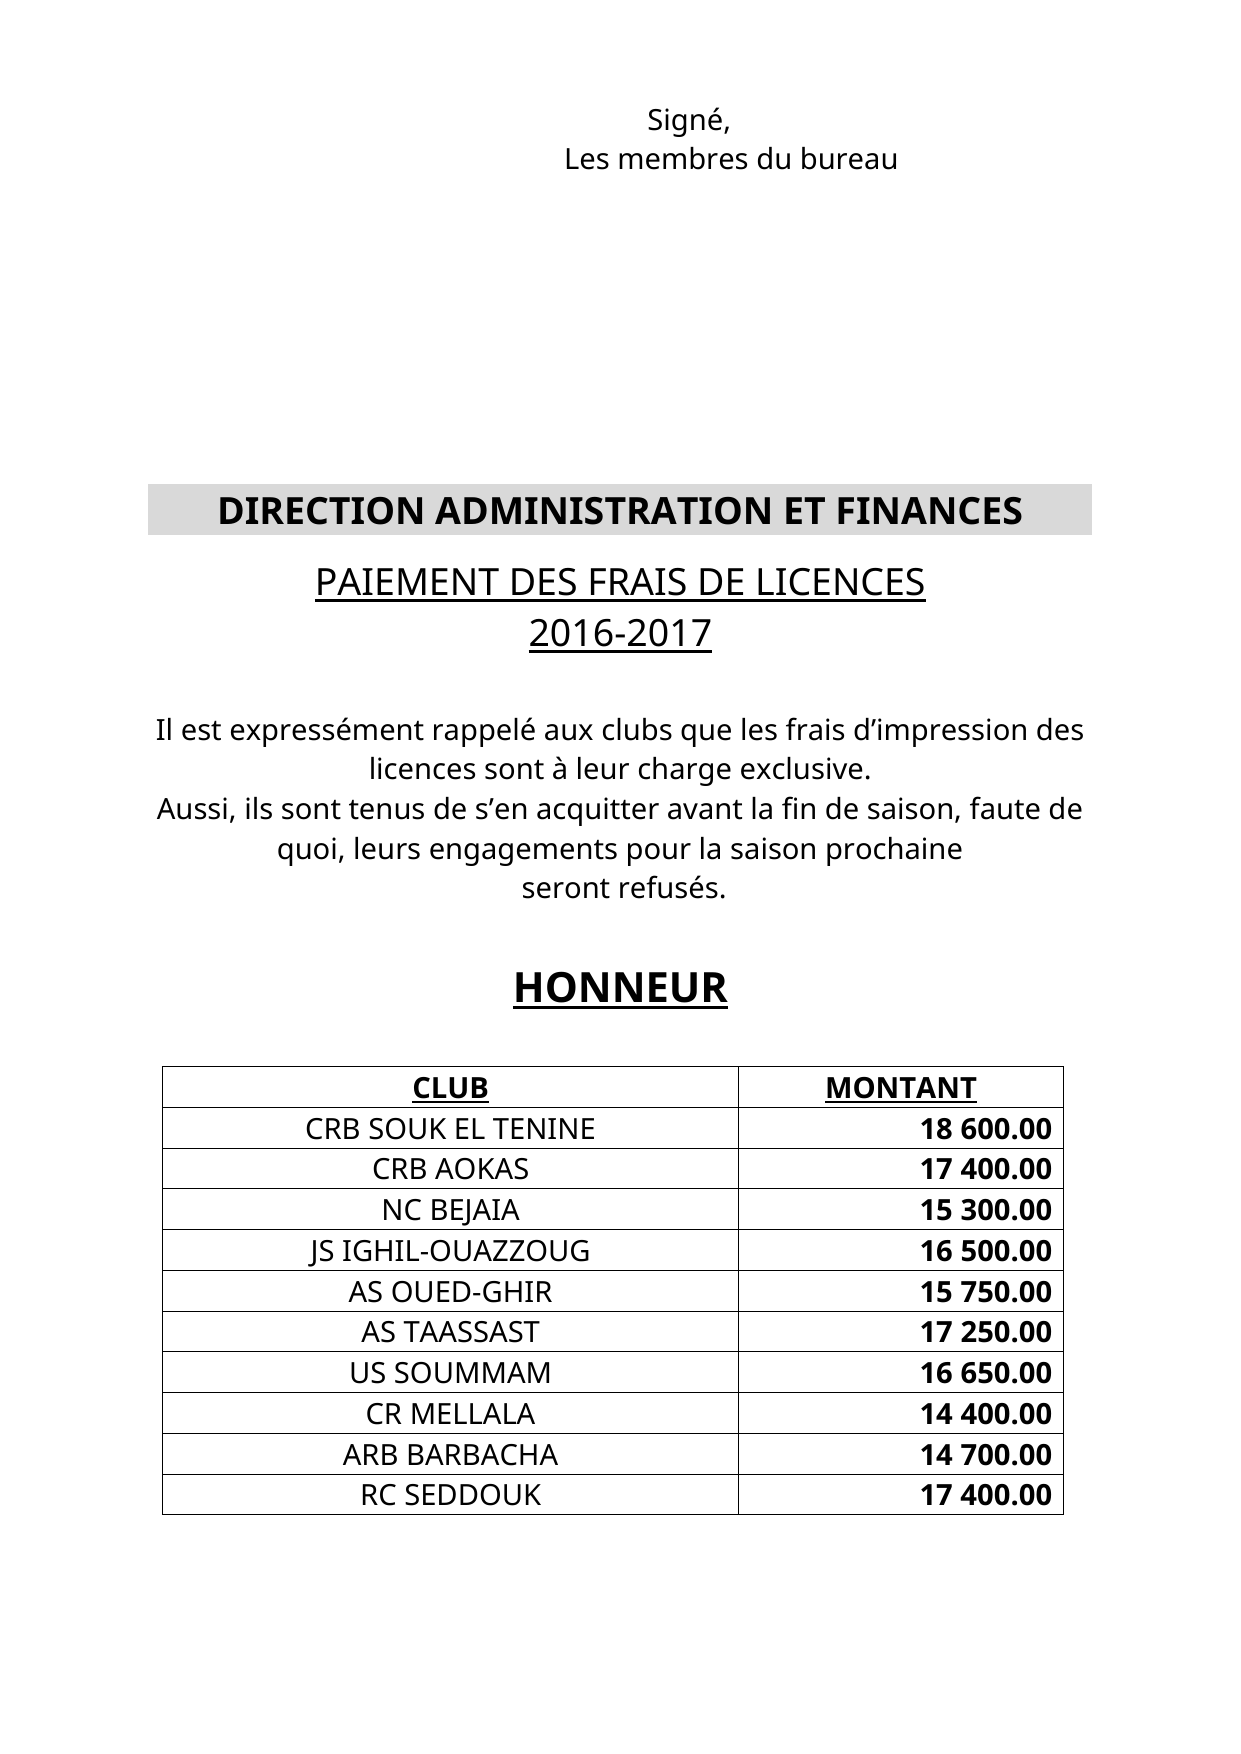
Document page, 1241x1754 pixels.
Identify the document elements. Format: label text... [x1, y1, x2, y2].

table_header MONTANT [739, 1067, 1063, 1107]
table_cell 15 300.00 [739, 1189, 1063, 1229]
table_cell AS TAASSAST [163, 1312, 738, 1351]
table_cell 14 400.00 [739, 1393, 1063, 1433]
text HONNEUR [148, 958, 1092, 1015]
table_header CLUB [163, 1067, 738, 1107]
text PAIEMENT DES FRAIS DE LICENCES [148, 556, 1092, 607]
table_cell 17 400.00 [739, 1149, 1063, 1188]
table_cell 16 500.00 [739, 1230, 1063, 1270]
text DIRECTION ADMINISTRATION ET FINANCES [148, 484, 1092, 535]
table_cell US SOUMMAM [163, 1352, 738, 1392]
table_cell NC BEJAIA [163, 1189, 738, 1229]
table_cell JS IGHIL-OUAZZOUG [163, 1230, 738, 1270]
text Aussi, ils sont tenus de s’en acquitter avant la fin de saison, faute de quoi, leurs engagements pour la saison prochaine [148, 788, 1092, 868]
text Il est expressément rappelé aux clubs que les frais d’impression des licences sont à leur charge exclusive. [148, 709, 1092, 788]
text seront refusés. [148, 868, 1092, 907]
table_cell 14 700.00 [739, 1434, 1063, 1473]
table_cell AS OUED-GHIR [163, 1271, 738, 1311]
text Signé, [148, 99, 1092, 138]
table_cell ARB BARBACHA [163, 1434, 738, 1473]
table_cell CRB SOUK EL TENINE [163, 1108, 738, 1148]
text 2016-2017 [148, 607, 1092, 658]
text Les membres du bureau [148, 138, 1092, 178]
table_cell 18 600.00 [739, 1108, 1063, 1148]
table_cell 16 650.00 [739, 1352, 1063, 1392]
table_cell 17 250.00 [739, 1312, 1063, 1351]
table_cell 15 750.00 [739, 1271, 1063, 1311]
table_cell RC SEDDOUK [163, 1475, 738, 1514]
table_cell CRB AOKAS [163, 1149, 738, 1188]
table_cell CR MELLALA [163, 1393, 738, 1433]
table_cell 17 400.00 [739, 1475, 1063, 1514]
